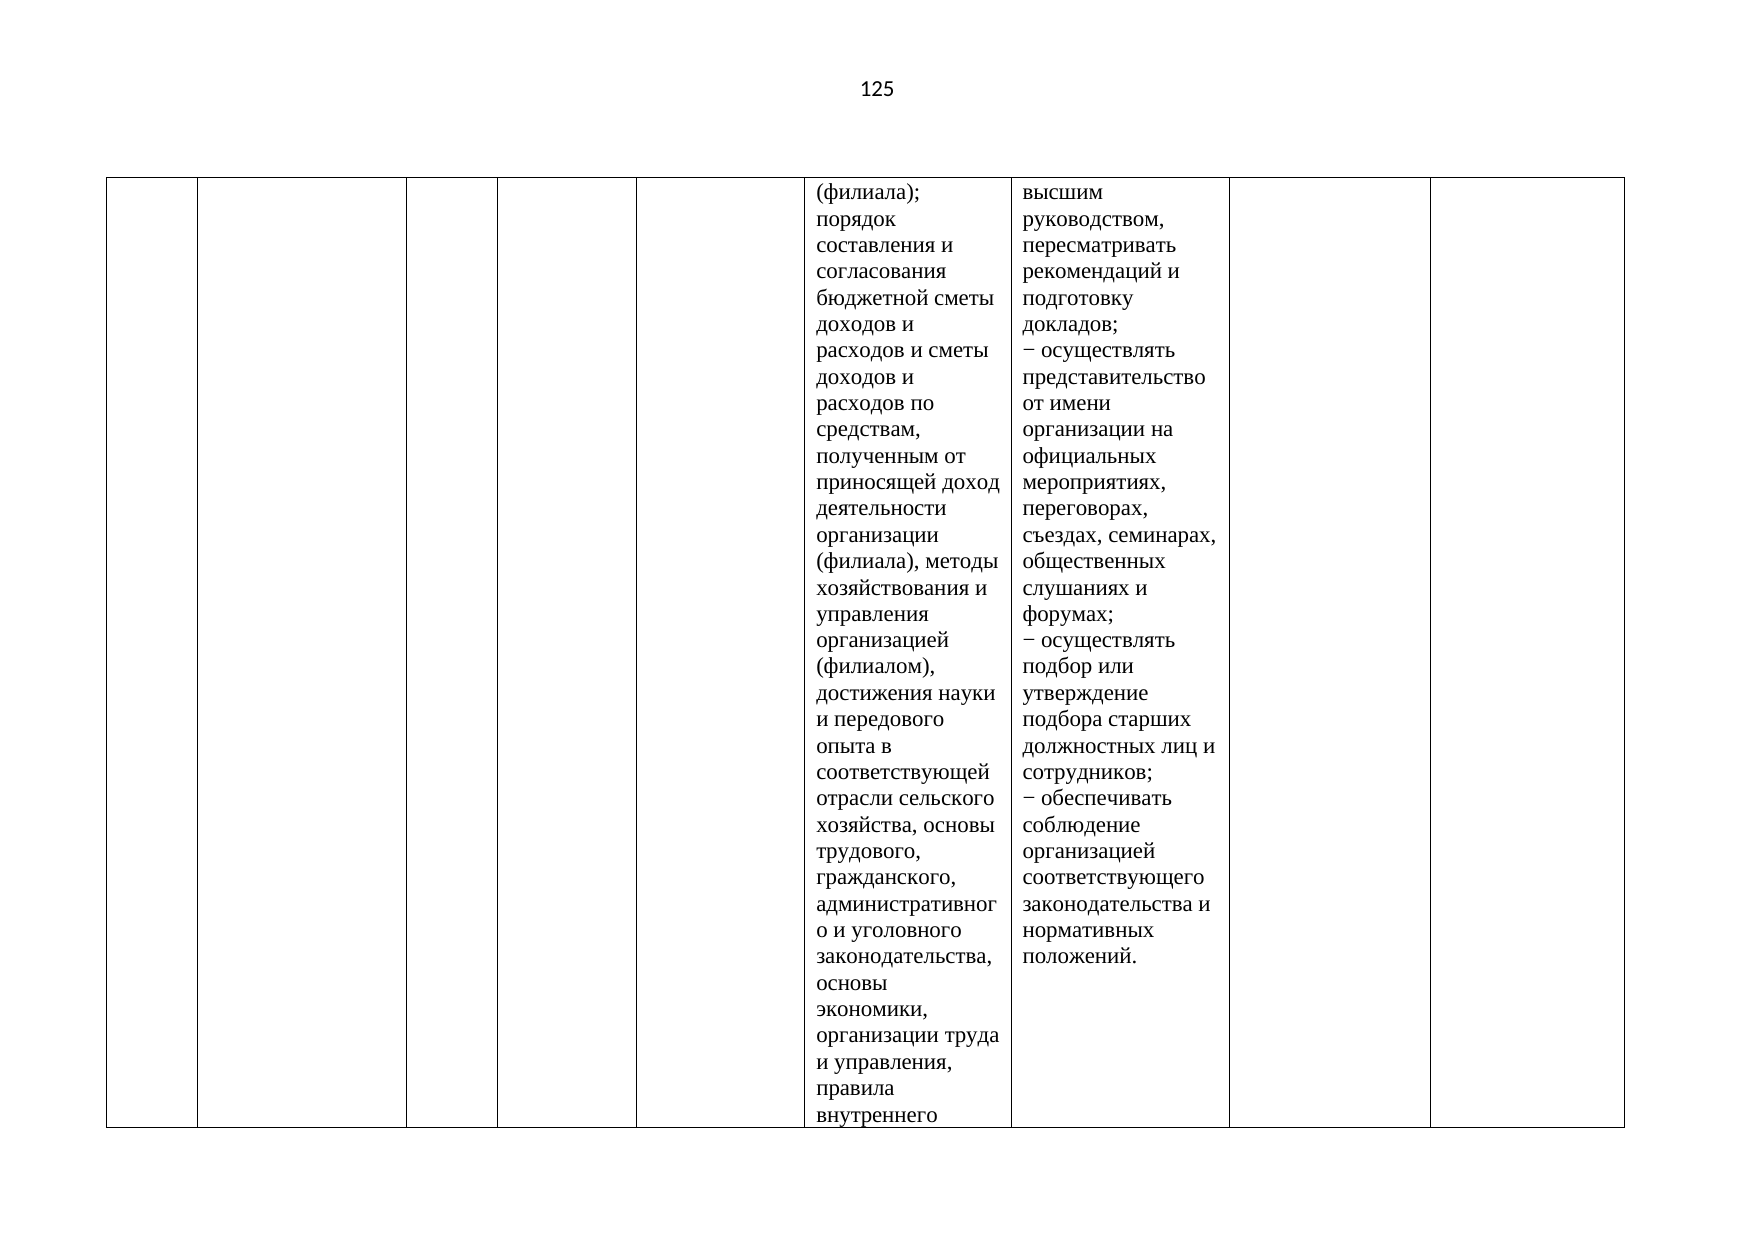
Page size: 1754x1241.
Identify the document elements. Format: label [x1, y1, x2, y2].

table_cell [198, 178, 406, 1127]
